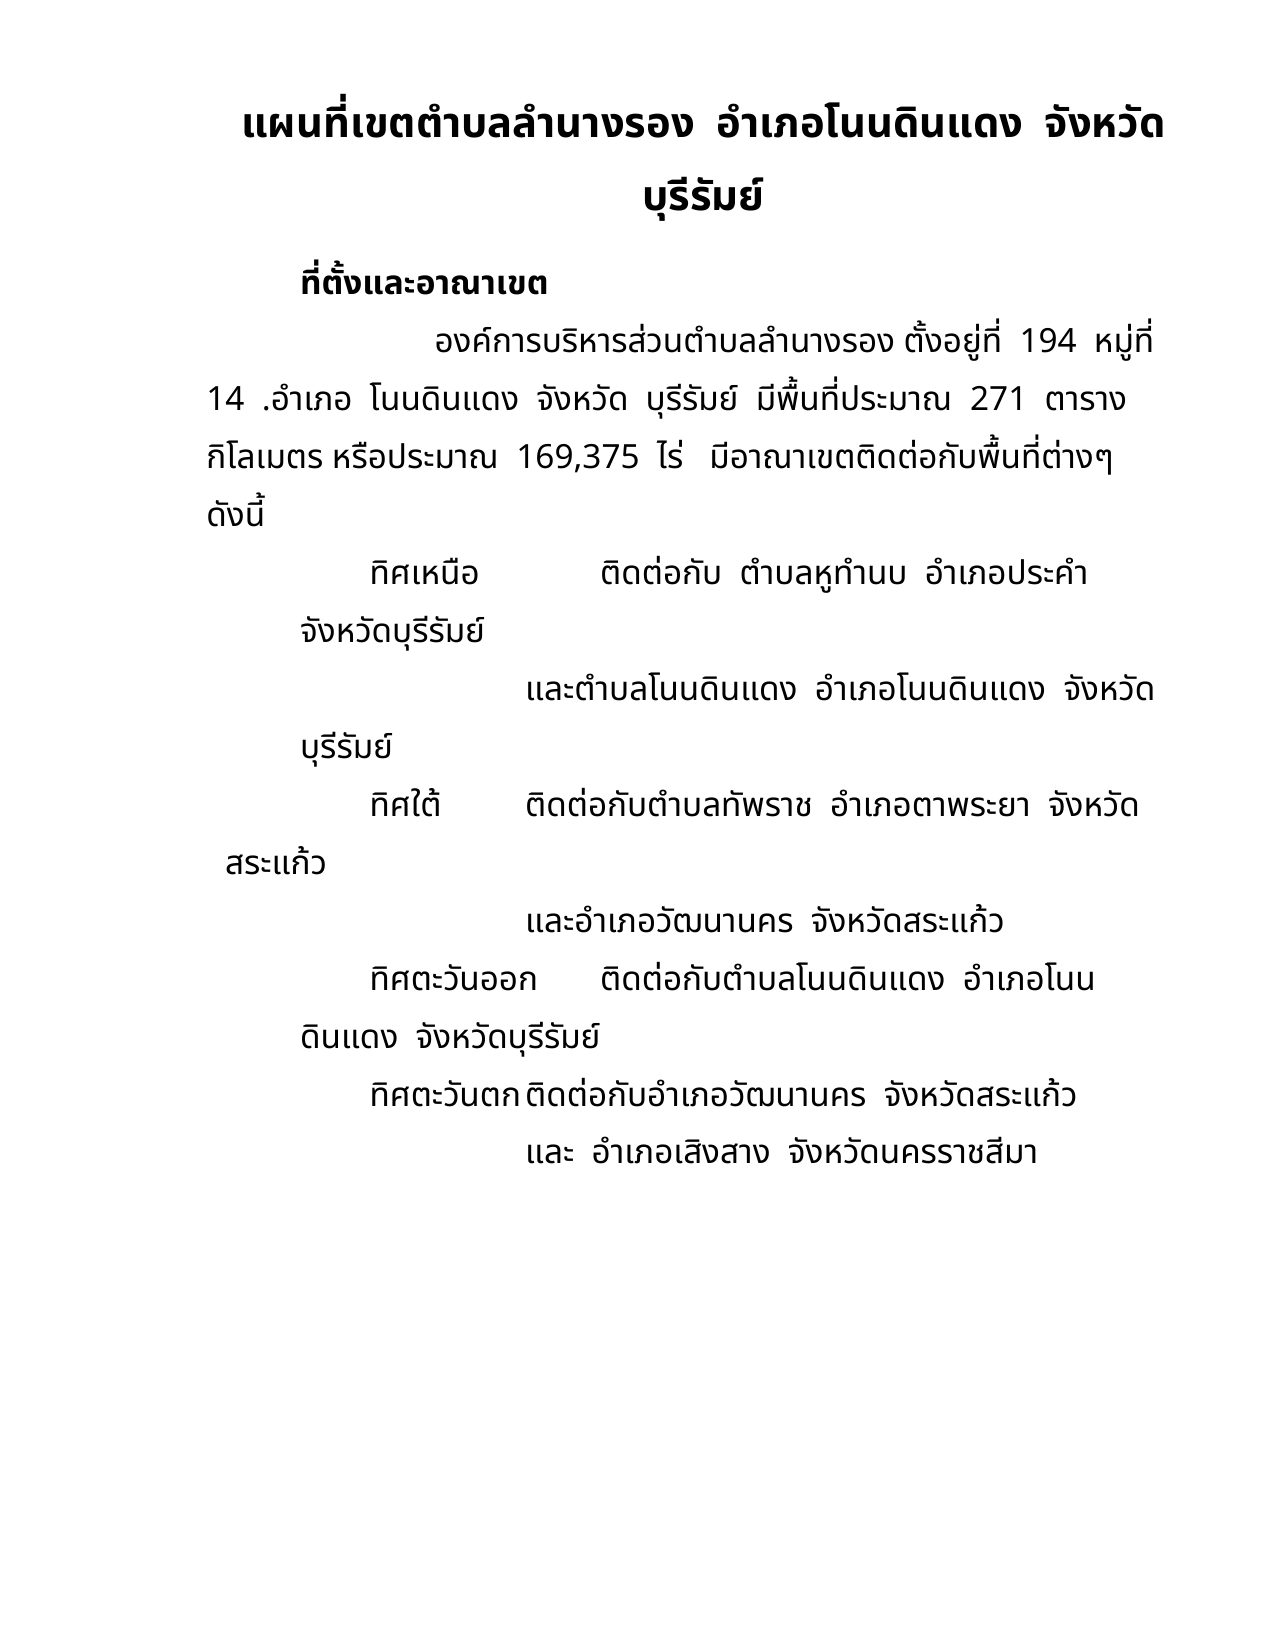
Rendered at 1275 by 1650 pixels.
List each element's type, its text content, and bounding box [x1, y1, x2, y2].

text องค์การบริหารส่วนตำบลลำนางรอง ตั้งอยู่ที่ 194 หมู่ที่ 14 .อำเภอ โนนดินแดง จังหวัด บุรีรัมย์ มีพื้นที่ประมาณ 271 ตารางกิโลเมตร หรือประมาณ 169,375 ไร่ มีอาณาเขตติดต่อกับพื้นที่ต่างๆ ดังนี้ [206, 317, 1181, 542]
text และ อำเภอเสิงสาง จังหวัดนครราชสีมา [300, 1128, 1181, 1179]
text ทิศตะวันตก ติดต่อกับอำเภอวัฒนานคร จังหวัดสระแก้ว [300, 1071, 1181, 1121]
text ที่ตั้งและอาณาเขต [225, 259, 1181, 309]
text แผนที่เขตตำบลลำนางรอง อำเภอโนนดินแดง จังหวัดบุรีรัมย์ [225, 94, 1181, 229]
text ทิศตะวันออก ติดต่อกับตำบลโนนดินแดง อำเภอโนนดินแดง จังหวัดบุรีรัมย์ [300, 955, 1181, 1063]
text ทิศเหนือ ติดต่อกับ ตำบลหูทำนบ อำเภอประคำ จังหวัดบุรีรัมย์ [300, 549, 1181, 658]
text ทิศใต้ ติดต่อกับตำบลทัพราช อำเภอตาพระยา จังหวัดสระแก้ว [225, 781, 1181, 889]
text และตำบลโนนดินแดง อำเภอโนนดินแดง จังหวัดบุรีรัมย์ [300, 665, 1181, 773]
text และอำเภอวัฒนานคร จังหวัดสระแก้ว [225, 897, 1181, 947]
